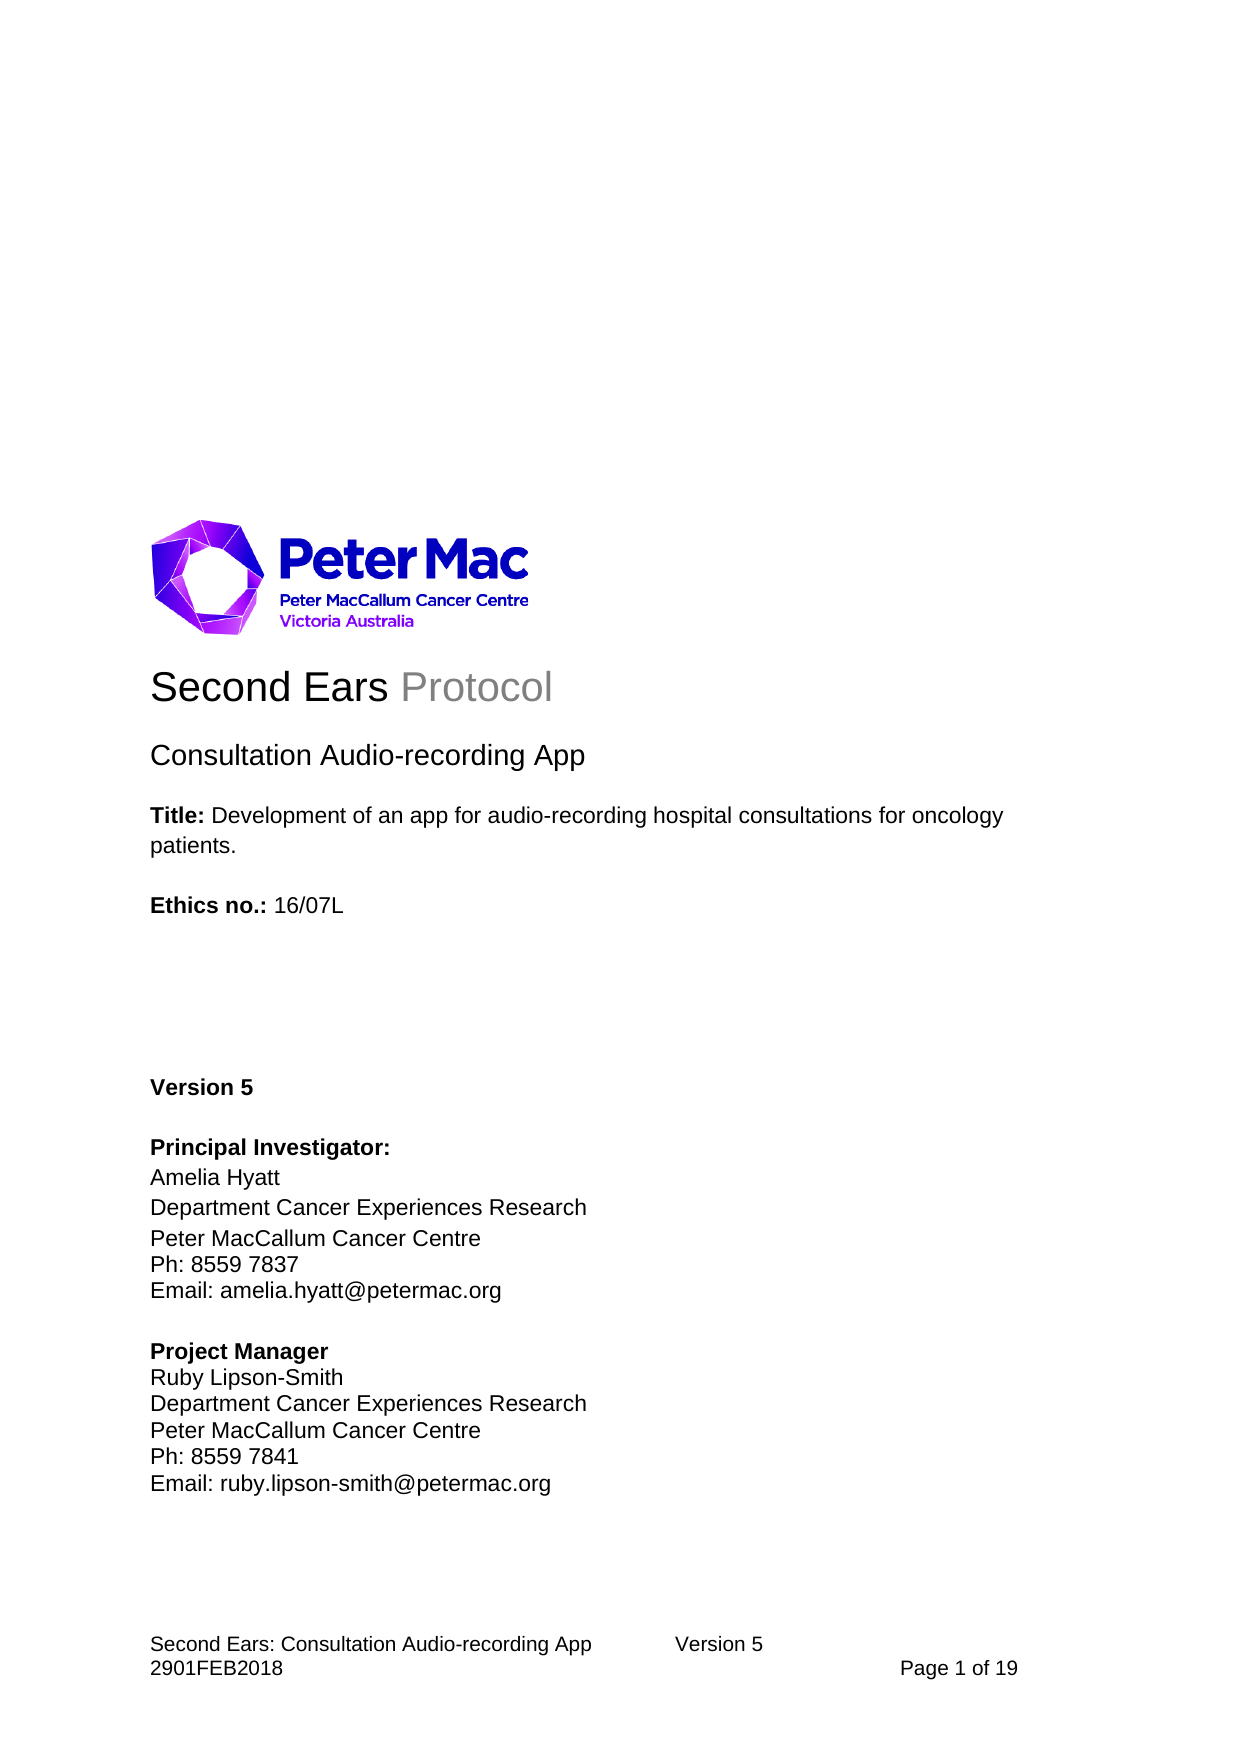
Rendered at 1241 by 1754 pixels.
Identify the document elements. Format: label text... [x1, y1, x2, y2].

text Department Cancer Experiences Research [150, 1194, 1090, 1221]
text Department Cancer Experiences Research [150, 1390, 1090, 1417]
text Peter MacCallum Cancer Centre [150, 1417, 1090, 1443]
text Principal Investigator: [150, 1134, 1090, 1160]
picture [151, 519, 529, 635]
text Ph: 8559 7837 [150, 1251, 1090, 1277]
text Title: Development of an app for audio-recording hospital consultations for oncology patients. [150, 802, 1090, 858]
text Ph: 8559 7841 [150, 1443, 1090, 1469]
text Second Ears Protocol [150, 662, 1090, 710]
text Amelia Hyatt [150, 1164, 1090, 1191]
text Email: amelia.hyatt@petermac.org [150, 1277, 1090, 1304]
text Ethics no.: 16/07L [150, 892, 1090, 919]
text Ruby Lipson-Smith [150, 1364, 1090, 1390]
text Project Manager [150, 1338, 1090, 1364]
text Peter MacCallum Cancer Centre [150, 1224, 1090, 1251]
text Version 5 [150, 1073, 1090, 1100]
text Consultation Audio-recording App [150, 738, 1090, 771]
text Email: ruby.lipson-smith@petermac.org [150, 1469, 1090, 1496]
